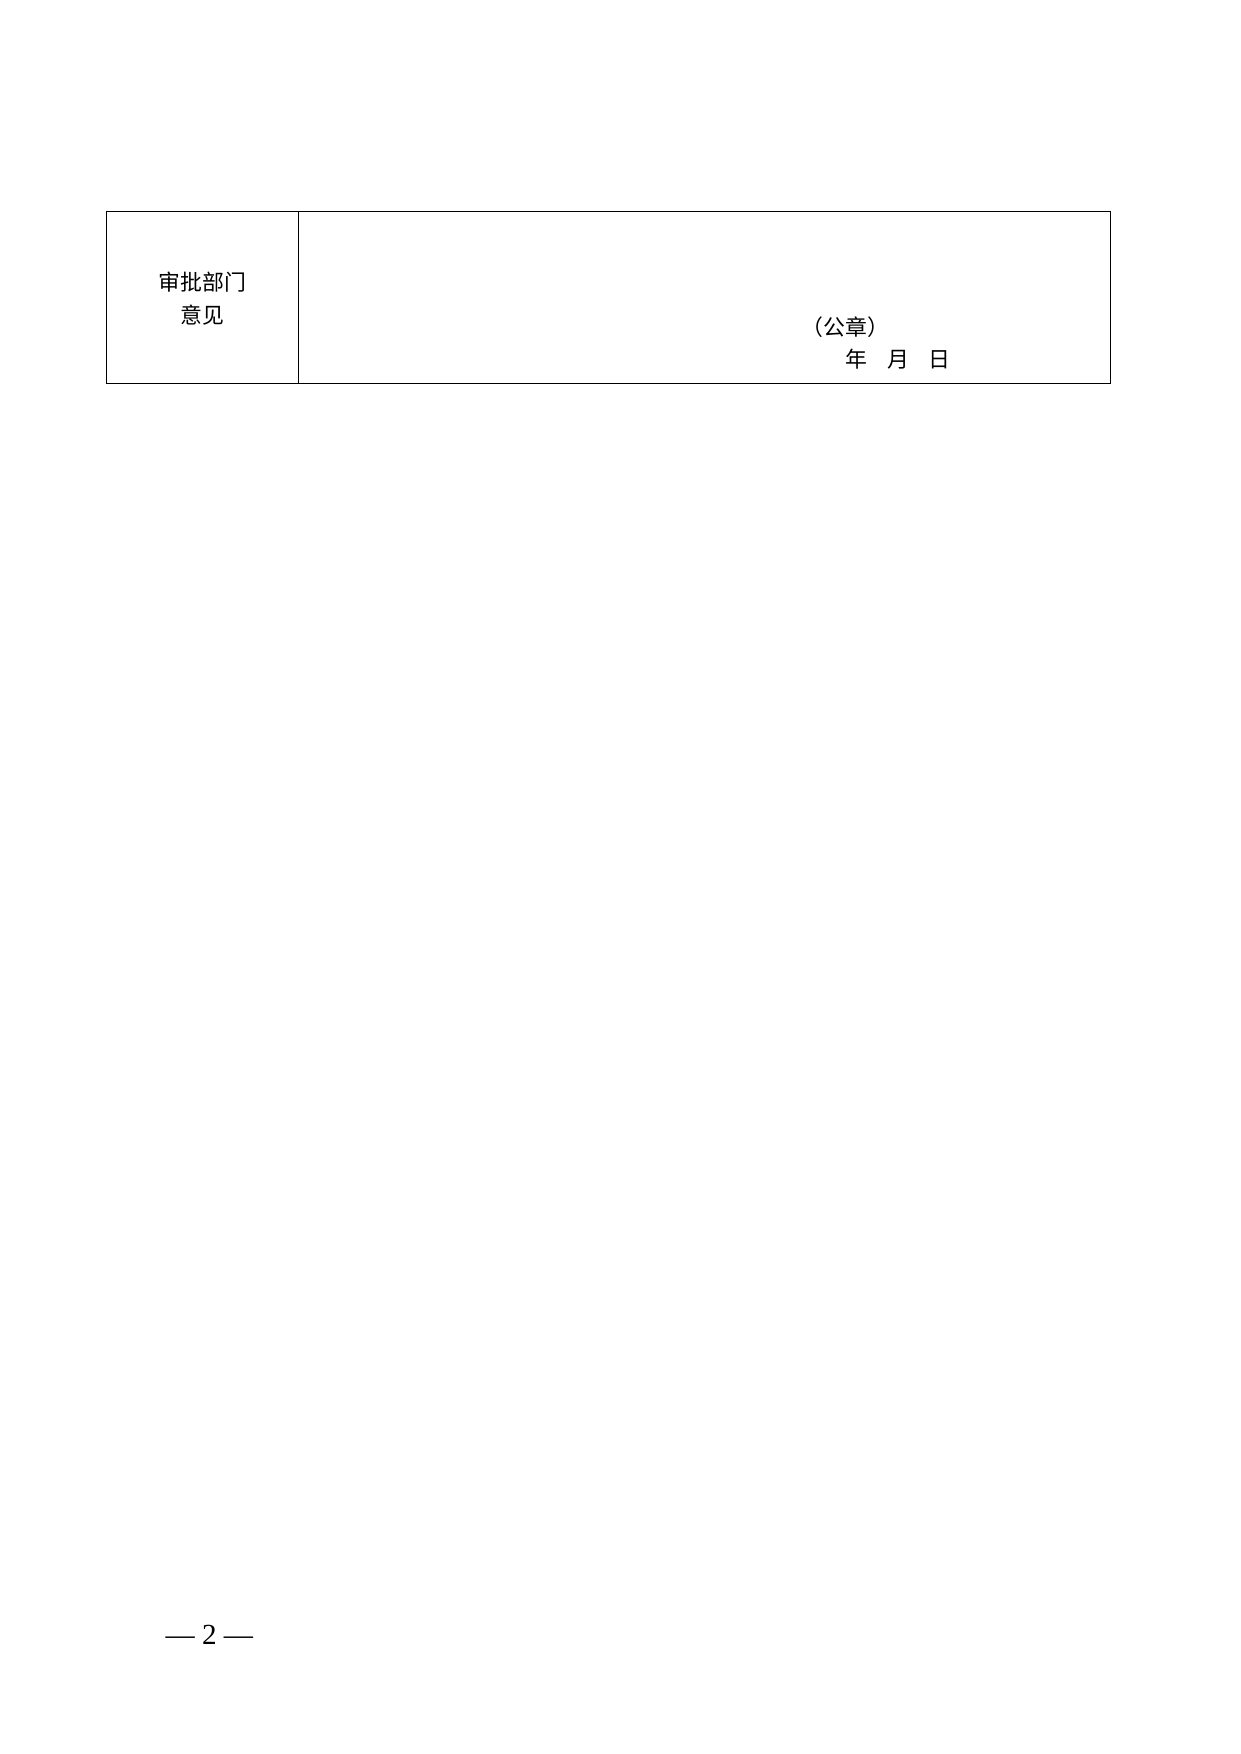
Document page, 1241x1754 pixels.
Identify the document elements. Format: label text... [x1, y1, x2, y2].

table_cell 审批部门 意见 [107, 212, 298, 383]
table_cell （公章） 年 月 日 [299, 212, 1110, 383]
